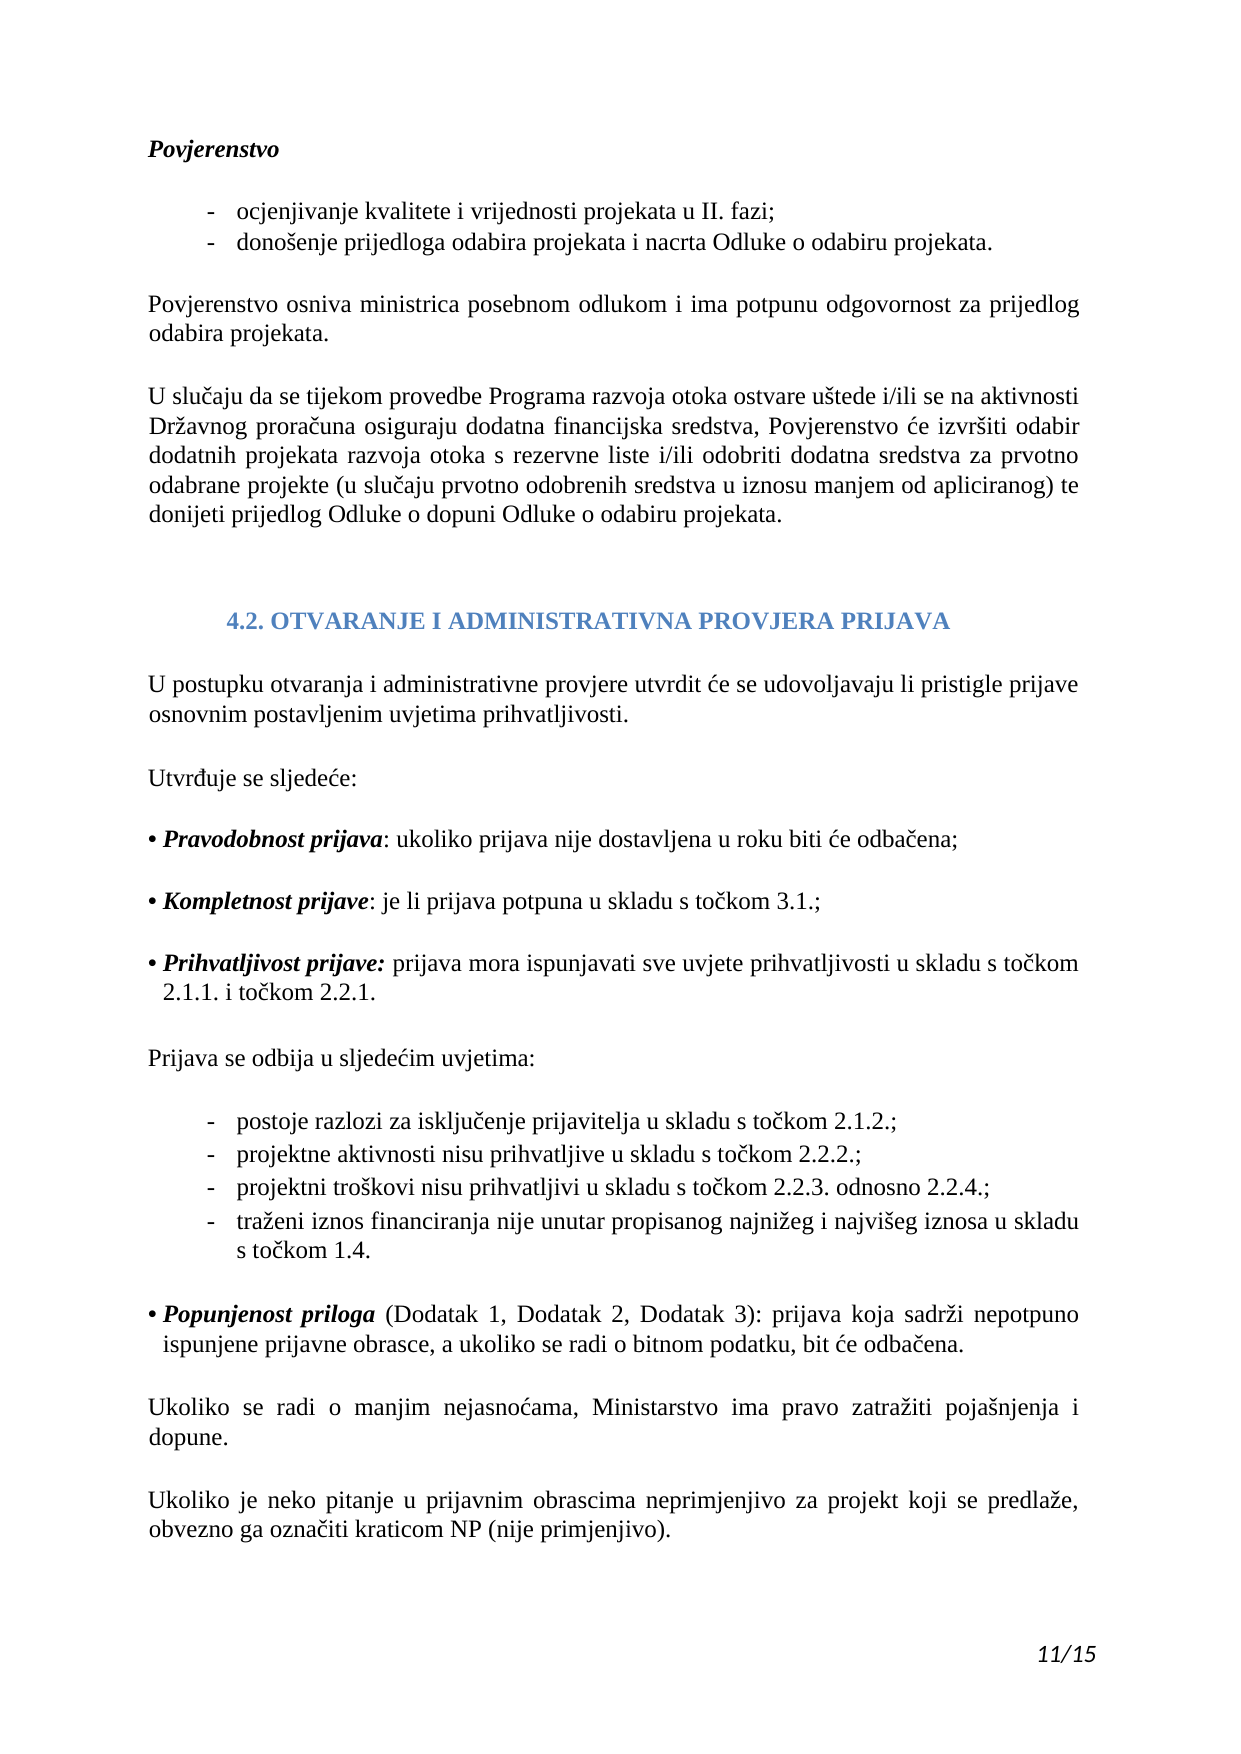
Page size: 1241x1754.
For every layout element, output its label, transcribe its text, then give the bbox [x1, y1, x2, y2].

list projektni troškovi nisu prihvatljivi u skladu s točkom 2.2.3. odnosno 2.2.4.; [207, 1172, 1080, 1201]
text Povjerenstvo osniva ministrica posebnom odlukom i ima potpunu odgovornost za prijedlog odabira projekata. [148, 289, 1080, 347]
text Ukoliko se radi o manjim nejasnoćama, Ministarstvo ima pravo zatražiti pojašnjenja i dopune. [148, 1392, 1080, 1450]
text U slučaju da se tijekom provedbe Programa razvoja otoka ostvare uštede i/ili se na aktivnosti Državnog proračuna osiguraju dodatna financijska sredstva, Povjerenstvo će izvršiti odabir dodatnih projekata razvoja otoka s rezervne liste i/ili odobriti dodatna sredstva za prvotno odabrane projekte (u slučaju prvotno odobrenih sredstva u iznosu manjem od apliciranog) te donijeti prijedlog Odluke o dopuni Odluke o odabiru projekata. [148, 381, 1080, 528]
text Povjerenstvo [148, 134, 1098, 163]
list ocjenjivanje kvalitete i vrijednosti projekata u II. fazi; [207, 196, 1080, 225]
list projektne aktivnosti nisu prihvatljive u skladu s točkom 2.2.2.; [207, 1139, 1080, 1168]
list Kompletnost prijave: je li prijava potpuna u skladu s točkom 3.1.; [148, 886, 1080, 915]
list Pravodobnost prijava: ukoliko prijava nije dostavljena u roku biti će odbačena; [148, 824, 1080, 853]
subtitle 4.2. OTVARANJE I ADMINISTRATIVNA PROVJERA PRIJAVA [220, 606, 1098, 635]
text U postupku otvaranja i administrativne provjere utvrdit će se udovoljavaju li pristigle prijave osnovnim postavljenim uvjetima prihvatljivosti. [148, 669, 1080, 728]
list postoje razlozi za isključenje prijavitelja u skladu s točkom 2.1.2.; [207, 1106, 1080, 1135]
list donošenje prijedloga odabira projekata i nacrta Odluke o odabiru projekata. [207, 227, 1080, 256]
list Prihvatljivost prijave: prijava mora ispunjavati sve uvjete prihvatljivosti u skladu s točkom 2.1.1. i točkom 2.2.1. [148, 948, 1080, 1006]
list Popunjenost priloga (Dodatak 1, Dodatak 2, Dodatak 3): prijava koja sadrži nepotpuno ispunjene prijavne obrasce, a ukoliko se radi o bitnom podatku, bit će odbačena. [148, 1299, 1080, 1357]
text Prijava se odbija u sljedećim uvjetima: [148, 1043, 1080, 1072]
text Utvrđuje se sljedeće: [148, 763, 1080, 792]
list traženi iznos financiranja nije unutar propisanog najnižeg i najvišeg iznosa u skladu s točkom 1.4. [207, 1206, 1080, 1264]
text Ukoliko je neko pitanje u prijavnim obrascima neprimjenjivo za projekt koji se predlaže, obvezno ga označiti kraticom NP (nije primjenjivo). [148, 1485, 1080, 1543]
